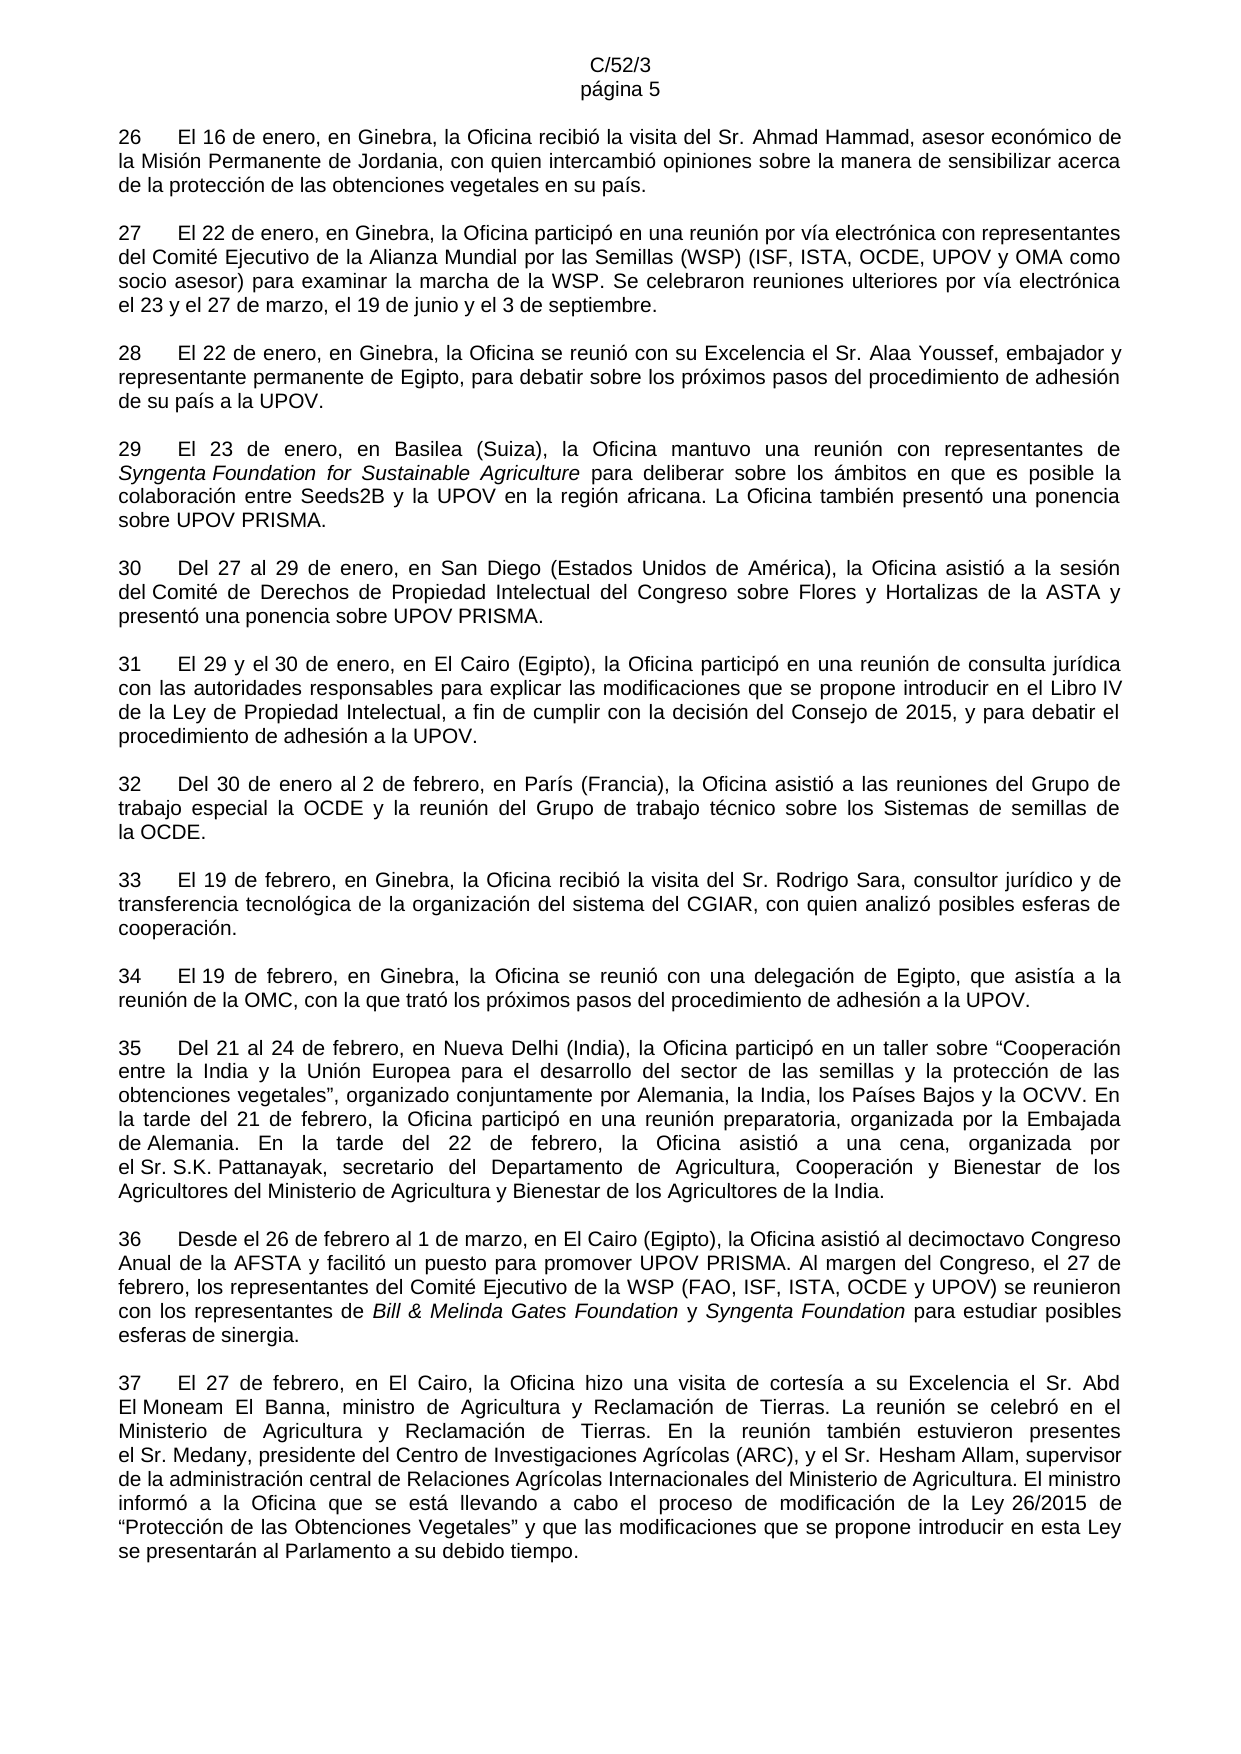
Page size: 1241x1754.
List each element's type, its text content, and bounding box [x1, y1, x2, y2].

text El 22 de enero, en Ginebra, la Oficina se reunió con su Excelencia el Sr. Alaa Youssef, embajador y representante permanente de Egipto, para debatir sobre los próximos pasos del procedimiento de adhesión de su país a la UPOV. [118, 341, 1122, 412]
text El 29 y el 30 de enero, en El Cairo (Egipto), la Oficina participó en una reunión de consulta jurídica con las autoridades responsables para explicar las modificaciones que se propone introducir en el Libro IV de la Ley de Propiedad Intelectual, a fin de cumplir con la decisión del Consejo de 2015, y para debatir el procedimiento de adhesión a la UPOV. [118, 652, 1122, 748]
text El 27 de febrero, en El Cairo, la Oficina hizo una visita de cortesía a su Excelencia el Sr. Abd El Moneam El Banna, ministro de Agricultura y Reclamación de Tierras. La reunión se celebró en el Ministerio de Agricultura y Reclamación de Tierras. En la reunión también estuvieron presentes el Sr. Medany, presidente del Centro de Investigaciones Agrícolas (ARC), y el Sr. Hesham Allam, supervisor de la administración central de Relaciones Agrícolas Internacionales del Ministerio de Agricultura. El ministro informó a la Oficina que se está llevando a cabo el proceso de modificación de la Ley 26/2015 de “Protección de las Obtenciones Vegetales” y que las modificaciones que se propone introducir en esta Ley se presentarán al Parlamento a su debido tiempo. [118, 1371, 1122, 1562]
text Del 30 de enero al 2 de febrero, en París (Francia), la Oficina asistió a las reuniones del Grupo de trabajo especial la OCDE y la reunión del Grupo de trabajo técnico sobre los Sistemas de semillas de la OCDE. [118, 772, 1122, 844]
text El 22 de enero, en Ginebra, la Oficina participó en una reunión por vía electrónica con representantes del Comité Ejecutivo de la Alianza Mundial por las Semillas (WSP) (ISF, ISTA, OCDE, UPOV y OMA como socio asesor) para examinar la marcha de la WSP. Se celebraron reuniones ulteriores por vía electrónica el 23 y el 27 de marzo, el 19 de junio y el 3 de septiembre. [118, 221, 1122, 317]
text El 23 de enero, en Basilea (Suiza), la Oficina mantuvo una reunión con representantes de Syngenta Foundation for Sustainable Agriculture para deliberar sobre los ámbitos en que es posible la colaboración entre Seeds2B y la UPOV en la región africana. La Oficina también presentó una ponencia sobre UPOV PRISMA. [118, 436, 1122, 532]
text El 19 de febrero, en Ginebra, la Oficina se reunió con una delegación de Egipto, que asistía a la reunión de la OMC, con la que trató los próximos pasos del procedimiento de adhesión a la UPOV. [118, 963, 1122, 1011]
text Del 27 al 29 de enero, en San Diego (Estados Unidos de América), la Oficina asistió a la sesión del Comité de Derechos de Propiedad Intelectual del Congreso sobre Flores y Hortalizas de la ASTA y presentó una ponencia sobre UPOV PRISMA. [118, 556, 1122, 628]
text Del 21 al 24 de febrero, en Nueva Delhi (India), la Oficina participó en un taller sobre “Cooperación entre la India y la Unión Europea para el desarrollo del sector de las semillas y la protección de las obtenciones vegetales”, organizado conjuntamente por Alemania, la India, los Países Bajos y la OCVV. En la tarde del 21 de febrero, la Oficina participó en una reunión preparatoria, organizada por la Embajada de Alemania. En la tarde del 22 de febrero, la Oficina asistió a una cena, organizada por el Sr. S.K. Pattanayak, secretario del Departamento de Agricultura, Cooperación y Bienestar de los Agricultores del Ministerio de Agricultura y Bienestar de los Agricultores de la India. [118, 1035, 1122, 1203]
text El 16 de enero, en Ginebra, la Oficina recibió la visita del Sr. Ahmad Hammad, asesor económico de la Misión Permanente de Jordania, con quien intercambió opiniones sobre la manera de sensibilizar acerca de la protección de las obtenciones vegetales en su país. [118, 125, 1122, 197]
text El 19 de febrero, en Ginebra, la Oficina recibió la visita del Sr. Rodrigo Sara, consultor jurídico y de transferencia tecnológica de la organización del sistema del CGIAR, con quien analizó posibles esferas de cooperación. [118, 868, 1122, 939]
text Desde el 26 de febrero al 1 de marzo, en El Cairo (Egipto), la Oficina asistió al decimoctavo Congreso Anual de la AFSTA y facilitó un puesto para promover UPOV PRISMA. Al margen del Congreso, el 27 de febrero, los representantes del Comité Ejecutivo de la WSP (FAO, ISF, ISTA, OCDE y UPOV) se reunieron con los representantes de Bill & Melinda Gates Foundation y Syngenta Foundation para estudiar posibles esferas de sinergia. [118, 1227, 1122, 1347]
